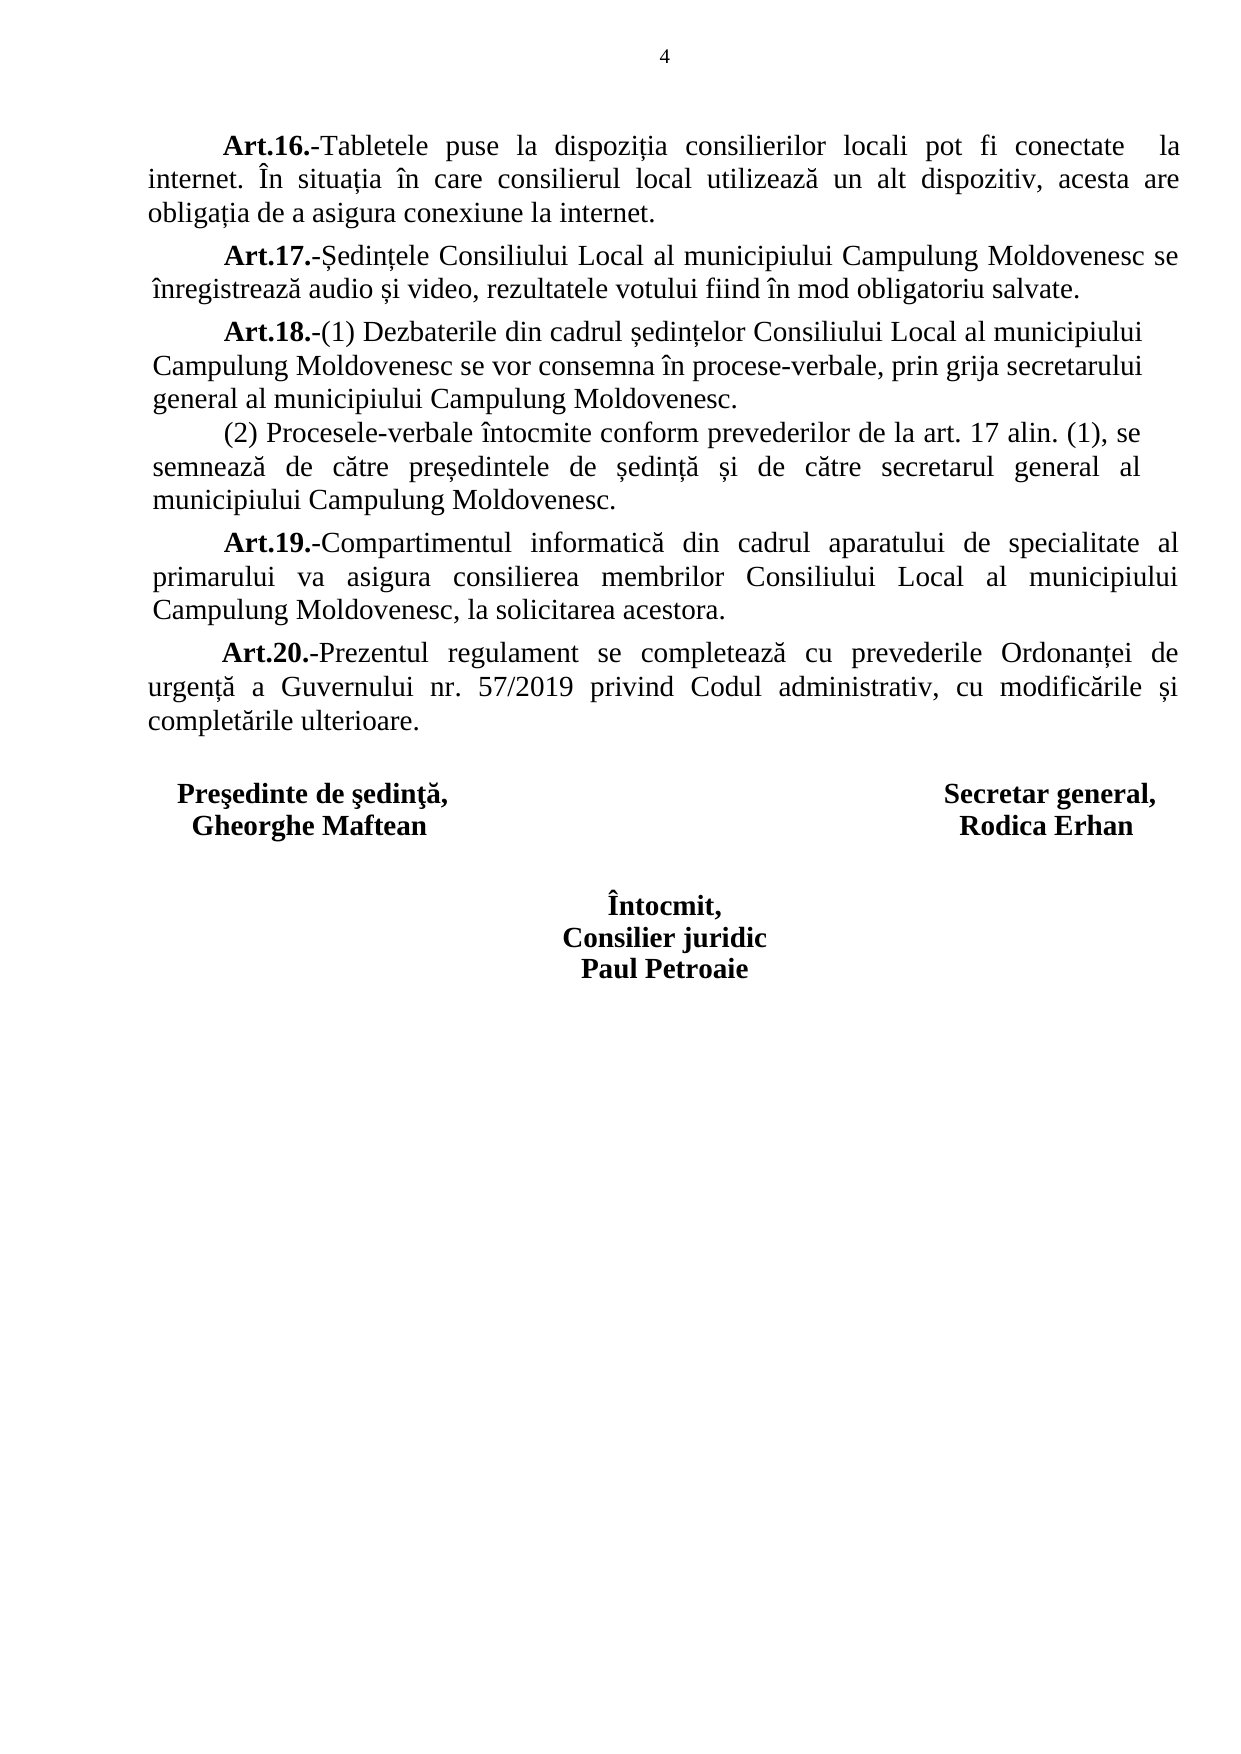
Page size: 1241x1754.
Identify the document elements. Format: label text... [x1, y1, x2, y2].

text Preşedinte de şedinţă, Secretar general, [148, 779, 1181, 810]
text Art.19.-Compartimentul informatică din cadrul aparatului de specialitate al primarului va asigura consilierea membrilor Consiliului Local al municipiului Campulung Moldovenesc, la solicitarea acestora. [152, 525, 1179, 626]
text Gheorghe Maftean Rodica Erhan [148, 811, 1181, 841]
text Întocmit, [148, 891, 1181, 922]
text Consilier juridic [148, 922, 1181, 953]
text Art.18.-(1) Dezbaterile din cadrul ședințelor Consiliului Local al municipiului Campulung Moldovenesc se vor consemna în procese-verbale, prin grija secretarului general al municipiului Campulung Moldovenesc. [152, 314, 1144, 415]
text Art.16.-Tabletele puse la dispoziția consilierilor locali pot fi conectate la internet. În situația în care consilierul local utilizează un alt dispozitiv, acesta are obligația de a asigura conexiune la internet. [148, 128, 1181, 228]
text (2) Procesele-verbale întocmite conform prevederilor de la art. 17 alin. (1), se semnează de către președintele de ședință și de către secretarul general al municipiului Campulung Moldovenesc. [152, 415, 1142, 516]
text Art.17.-Ședințele Consiliului Local al municipiului Campulung Moldovenesc se înregistrează audio și video, rezultatele votului fiind în mod obligatoriu salvate. [152, 238, 1179, 305]
text Paul Petroaie [148, 954, 1181, 984]
text Art.20.-Prezentul regulament se completează cu prevederile Ordonanței de urgență a Guvernului nr. 57/2019 privind Codul administrativ, cu modificările și completările ulterioare. [148, 636, 1179, 736]
